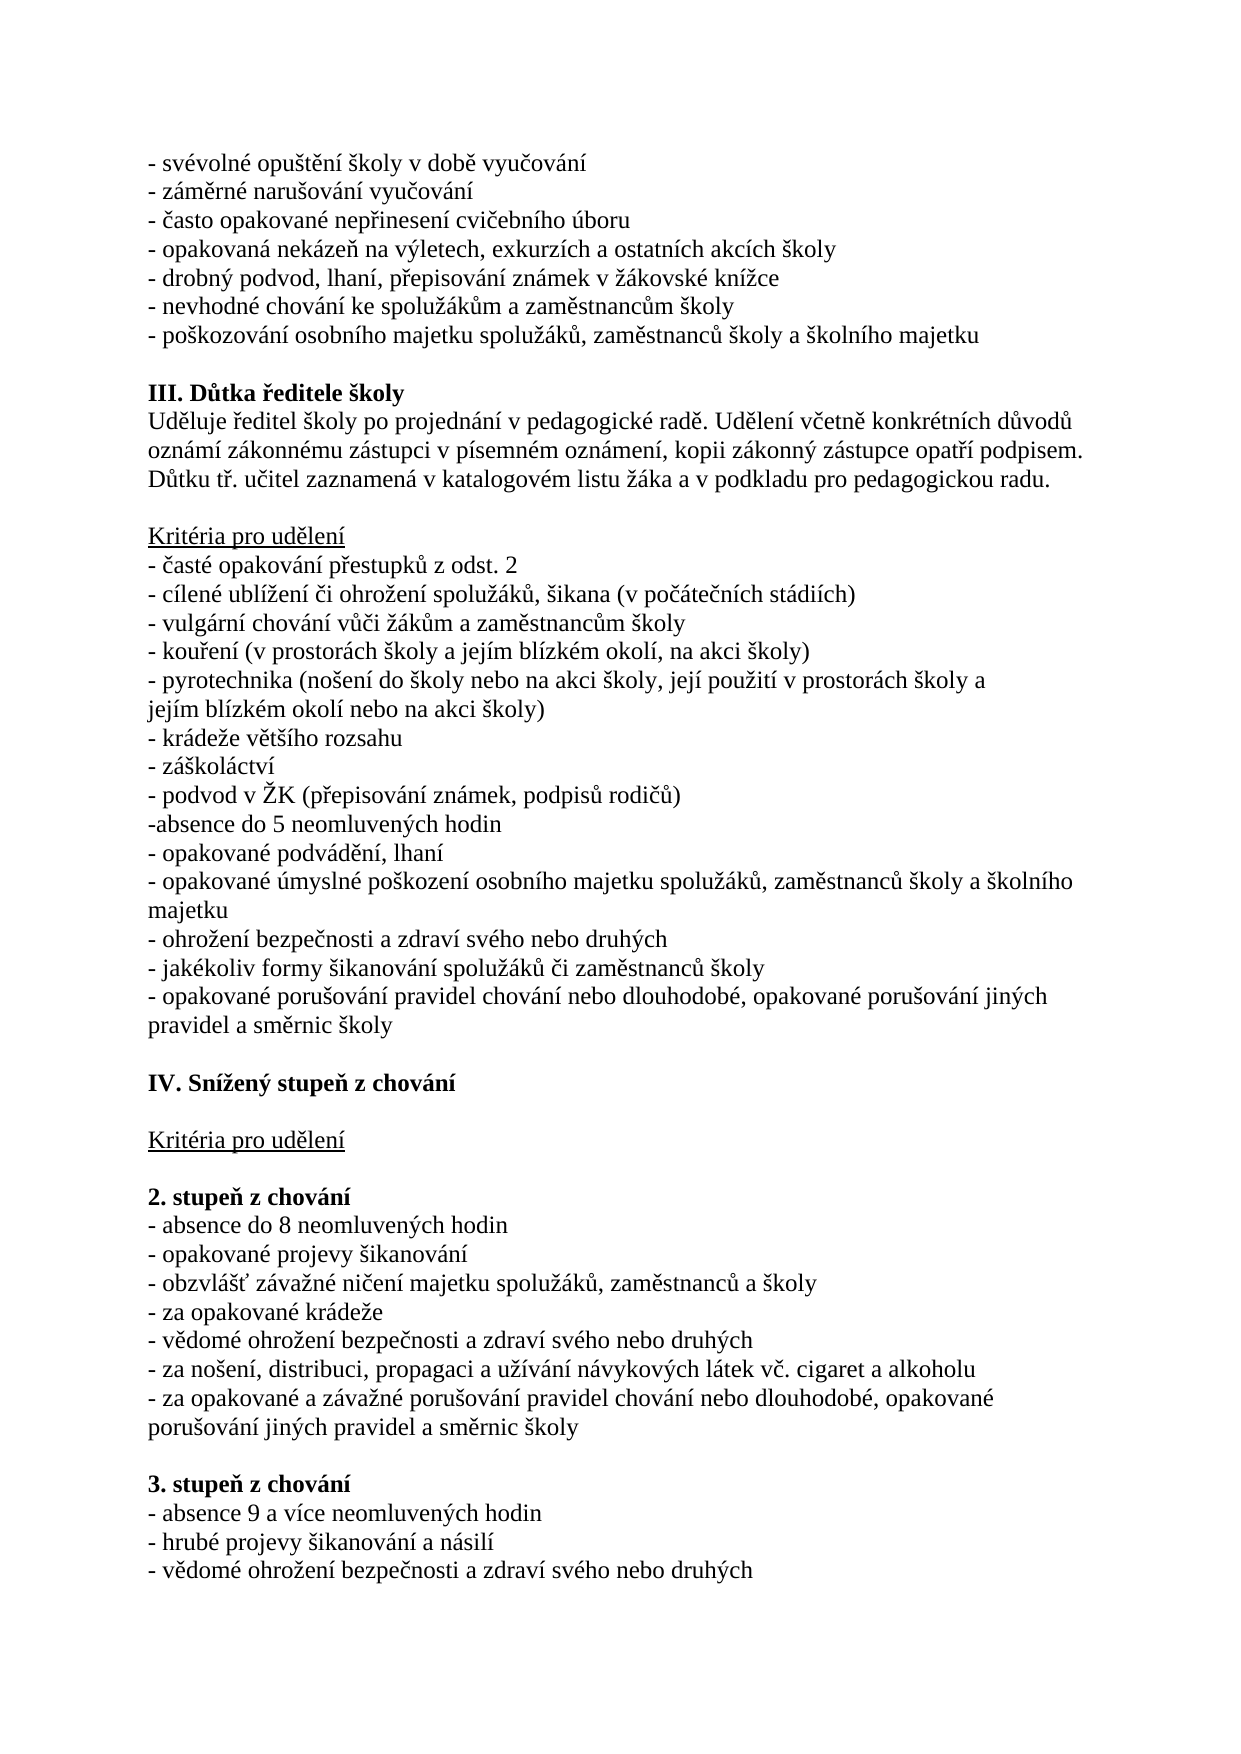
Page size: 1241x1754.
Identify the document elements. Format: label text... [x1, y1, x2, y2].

text - za opakované krádeže [148, 1297, 1093, 1326]
text - opakované projevy šikanování [148, 1239, 1093, 1268]
text 3. stupeň z chování [148, 1469, 1093, 1498]
text - jakékoliv formy šikanování spolužáků či zaměstnanců školy [148, 953, 1093, 981]
text - opakované úmyslné poškození osobního majetku spolužáků, zaměstnanců školy a školního majetku [148, 866, 1093, 924]
text - vědomé ohrožení bezpečnosti a zdraví svého nebo druhých [148, 1326, 1093, 1354]
text - za nošení, distribuci, propagaci a užívání návykových látek vč. cigaret a alkoholu [148, 1354, 1093, 1383]
text Uděluje ředitel školy po projednání v pedagogické radě. Udělení včetně konkrétních důvodů oznámí zákonnému zástupci v písemném oznámení, kopii zákonný zástupce opatří podpisem. Důtku tř. učitel zaznamená v katalogovém listu žáka a v podkladu pro pedagogickou radu. [148, 406, 1093, 493]
text III. Důtka ředitele školy [148, 349, 1093, 406]
text - opakovaná nekázeň na výletech, exkurzích a ostatních akcích školy [148, 234, 1093, 263]
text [148, 1383, 1093, 1441]
text - záměrné narušování vyučování [148, 176, 1093, 205]
text - svévolné opuštění školy v době vyučování [148, 148, 1093, 176]
text Kritéria pro udělení [148, 1125, 1093, 1182]
text 2. stupeň z chování [148, 1182, 1093, 1211]
text - hrubé projevy šikanování a násilí [148, 1527, 1093, 1556]
text - často opakované nepřinesení cvičebního úboru [148, 205, 1093, 234]
text - opakované porušování pravidel chování nebo dlouhodobé, opakované porušování jiných pravidel a směrnic školy [148, 981, 1093, 1039]
text - absence 9 a více neomluvených hodin [148, 1498, 1093, 1527]
text - absence do 8 neomluvených hodin [148, 1211, 1093, 1239]
text Kritéria pro udělení - časté opakování přestupků z odst. 2 - cílené ublížení či ohrožení spolužáků, šikana (v počátečních stádiích) - vulgární chování vůči žákům a zaměstnancům školy - kouření (v prostorách školy a jejím blízkém okolí, na akci školy) - pyrotechnika (nošení do školy nebo na akci školy, její použití v prostorách školy a jejím blízkém okolí nebo na akci školy) - krádeže většího rozsahu - záškoláctví - podvod v ŽK (přepisování známek, podpisů rodičů) [148, 521, 1093, 809]
text IV. Snížený stupeň z chování [148, 1068, 1093, 1096]
text - drobný podvod, lhaní, přepisování známek v žákovské knížce [148, 263, 1093, 291]
text - nevhodné chování ke spolužákům a zaměstnancům školy [148, 291, 1093, 320]
text - vědomé ohrožení bezpečnosti a zdraví svého nebo druhých [148, 1556, 1093, 1584]
text - opakované podvádění, lhaní [148, 838, 1093, 866]
text -absence do 5 neomluvených hodin [148, 809, 1093, 838]
text - ohrožení bezpečnosti a zdraví svého nebo druhých [148, 924, 1093, 953]
text - poškozování osobního majetku spolužáků, zaměstnanců školy a školního majetku [148, 320, 1093, 349]
text - obzvlášť závažné ničení majetku spolužáků, zaměstnanců a školy [148, 1268, 1093, 1297]
